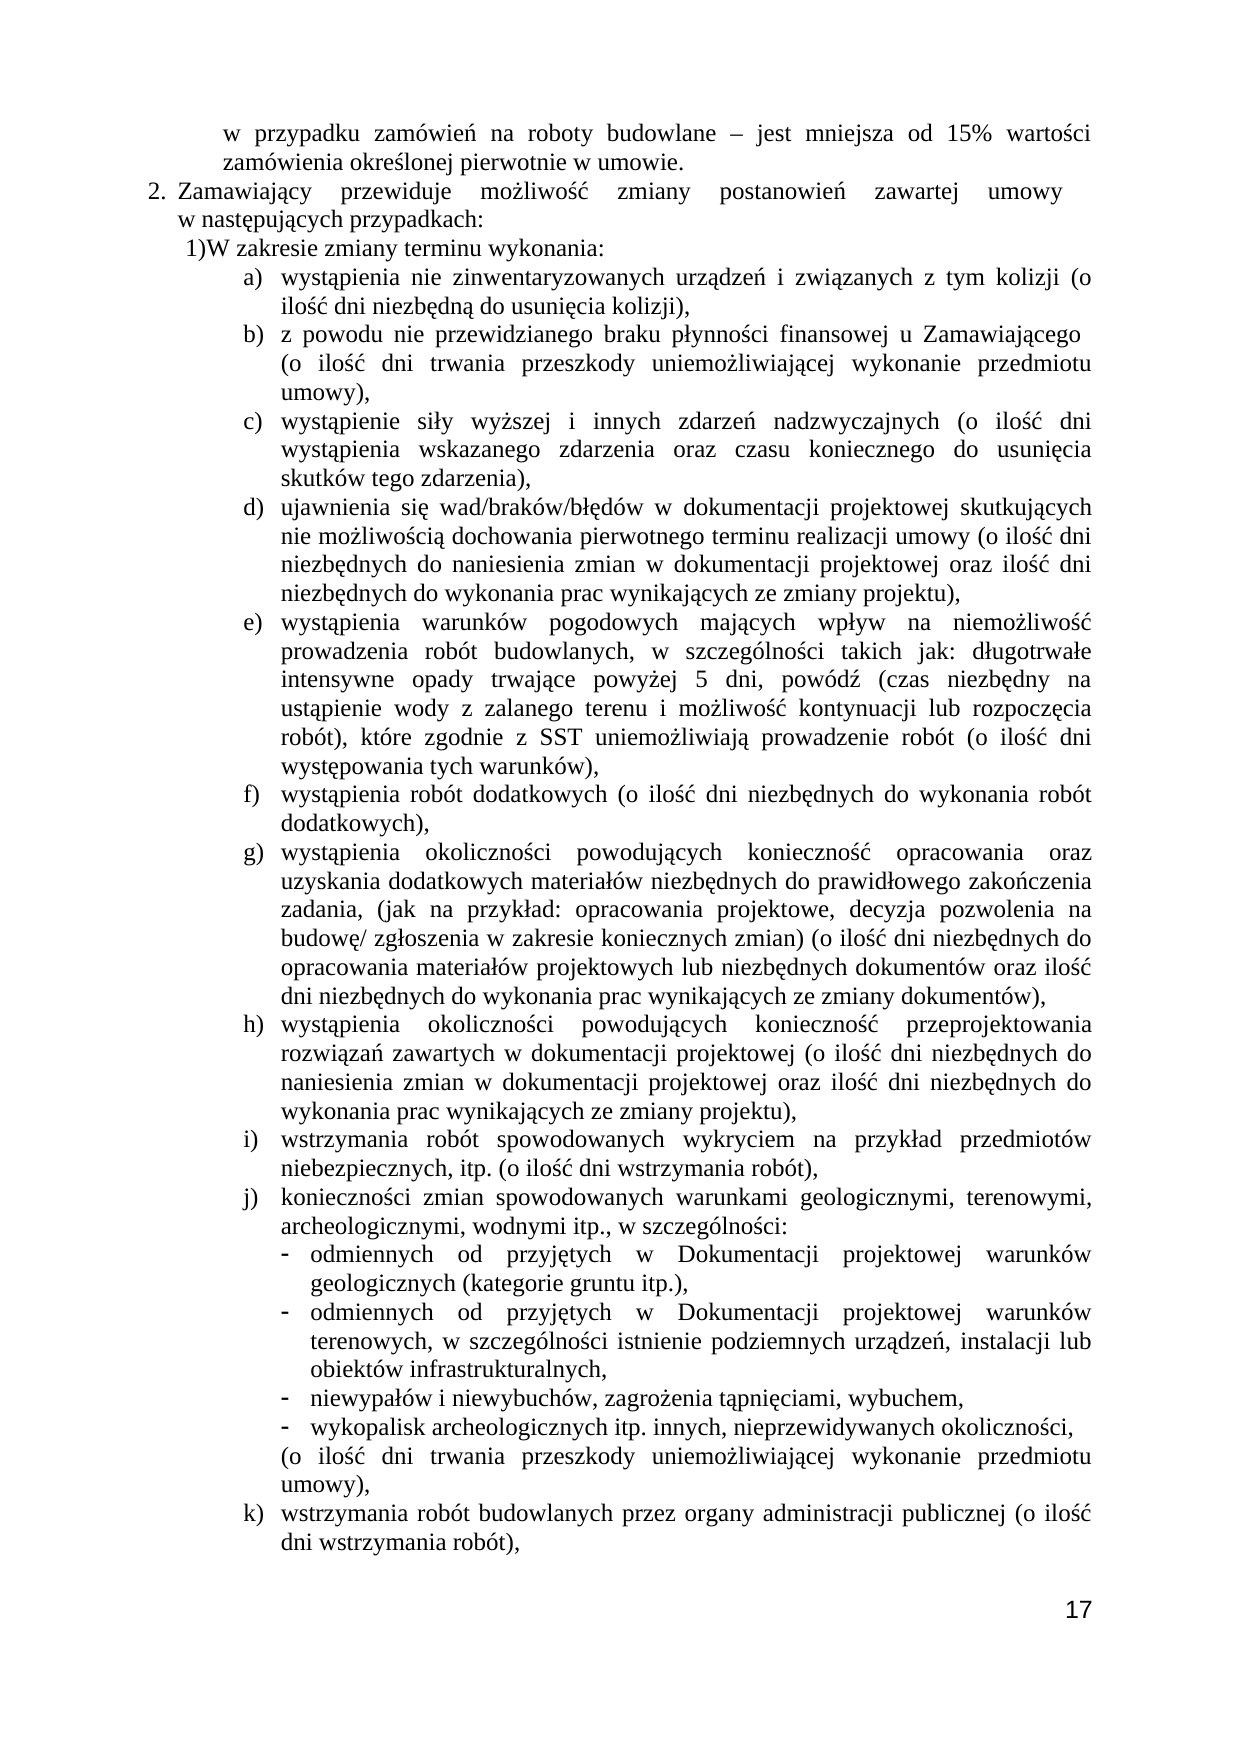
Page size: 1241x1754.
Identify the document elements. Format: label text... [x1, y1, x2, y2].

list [185, 118, 1092, 176]
list wstrzymania robót budowlanych przez organy administracji publicznej (o ilość dni wstrzymania robót), [243, 1498, 1092, 1556]
list z powodu nie przewidzianego braku płynności finansowej u Zamawiającego (o ilość dni trwania przeszkody uniemożliwiającej wykonanie przedmiotu umowy), [243, 319, 1092, 406]
list wystąpienia nie zinwentaryzowanych urządzeń i związanych z tym kolizji (o ilość dni niezbędną do usunięcia kolizji), [243, 262, 1092, 319]
list wykopalisk archeologicznych itp. innych, nieprzewidywanych okoliczności, [281, 1412, 1092, 1441]
text (o ilość dni trwania przeszkody uniemożliwiającej wykonanie przedmiotu umowy), [281, 1441, 1092, 1498]
list wystąpienia okoliczności powodujących konieczność opracowania oraz uzyskania dodatkowych materiałów niezbędnych do prawidłowego zakończenia zadania, (jak na przykład: opracowania projektowe, decyzja pozwolenia na budowę/ zgłoszenia w zakresie koniecznych zmian) (o ilość dni niezbędnych do opracowania materiałów projektowych lub niezbędnych dokumentów oraz ilość dni niezbędnych do wykonania prac wynikających ze zmiany dokumentów), [243, 837, 1092, 1009]
list konieczności zmian spowodowanych warunkami geologicznymi, terenowymi, archeologicznymi, wodnymi itp., w szczególności: [243, 1182, 1092, 1239]
list wystąpienie siły wyższej i innych zdarzeń nadzwyczajnych (o ilość dni wystąpienia wskazanego zdarzenia oraz czasu koniecznego do usunięcia skutków tego zdarzenia), [243, 406, 1092, 492]
list wystąpienia warunków pogodowych mających wpływ na niemożliwość prowadzenia robót budowlanych, w szczególności takich jak: długotrwałe intensywne opady trwające powyżej 5 dni, powódź (czas niezbędny na ustąpienie wody z zalanego terenu i możliwość kontynuacji lub rozpoczęcia robót), które zgodnie z SST uniemożliwiają prowadzenie robót (o ilość dni występowania tych warunków), [243, 607, 1092, 779]
list wystąpienia okoliczności powodujących konieczność przeprojektowania rozwiązań zawartych w dokumentacji projektowej (o ilość dni niezbędnych do naniesienia zmian w dokumentacji projektowej oraz ilość dni niezbędnych do wykonania prac wynikających ze zmiany projektu), [243, 1009, 1092, 1124]
list wystąpienia robót dodatkowych (o ilość dni niezbędnych do wykonania robót dodatkowych), [243, 779, 1092, 837]
list wstrzymania robót spowodowanych wykryciem na przykład przedmiotów niebezpiecznych, itp. (o ilość dni wstrzymania robót), [243, 1124, 1092, 1182]
list ujawnienia się wad/braków/błędów w dokumentacji projektowej skutkujących nie możliwością dochowania pierwotnego terminu realizacji umowy (o ilość dni niezbędnych do naniesienia zmian w dokumentacji projektowej oraz ilość dni niezbędnych do wykonania prac wynikających ze zmiany projektu), [243, 492, 1092, 607]
list niewypałów i niewybuchów, zagrożenia tąpnięciami, wybuchem, [281, 1383, 1092, 1412]
list W zakresie zmiany terminu wykonania: [185, 233, 1092, 262]
list odmiennych od przyjętych w Dokumentacji projektowej warunków geologicznych (kategorie gruntu itp.), [281, 1239, 1092, 1297]
list odmiennych od przyjętych w Dokumentacji projektowej warunków terenowych, w szczególności istnienie podziemnych urządzeń, instalacji lub obiektów infrastrukturalnych, [281, 1297, 1092, 1383]
list Zamawiający przewiduje możliwość zmiany postanowień zawartej umowy w następujących przypadkach: [148, 176, 1092, 233]
